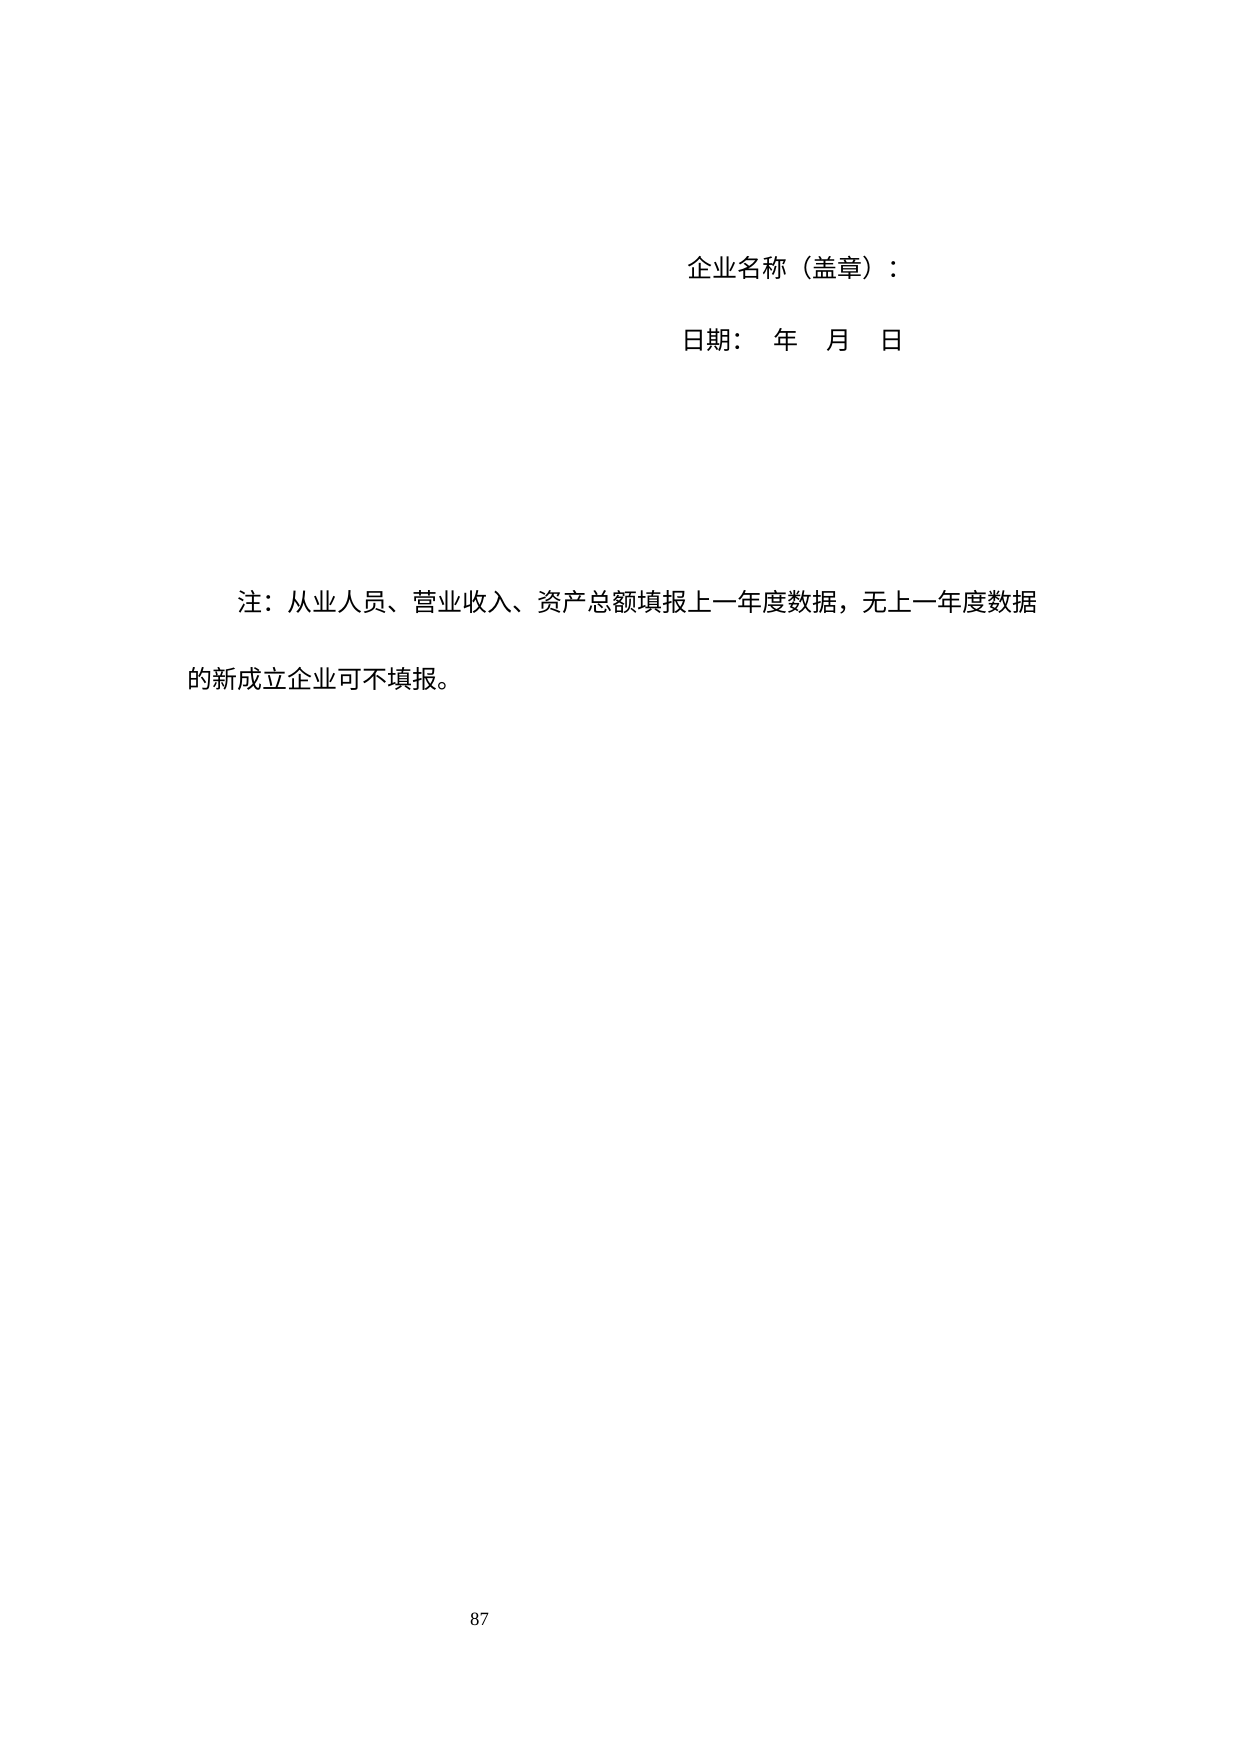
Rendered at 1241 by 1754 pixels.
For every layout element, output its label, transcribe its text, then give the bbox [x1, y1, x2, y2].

text 企业名称（盖章）： [187, 234, 1009, 299]
text 注：从业人员、营业收入、资产总额填报上一年度数据，无上一年度数据的新成立企业可不填报。 [187, 568, 1053, 711]
text 日期： 年 月 日 [581, 306, 1053, 371]
